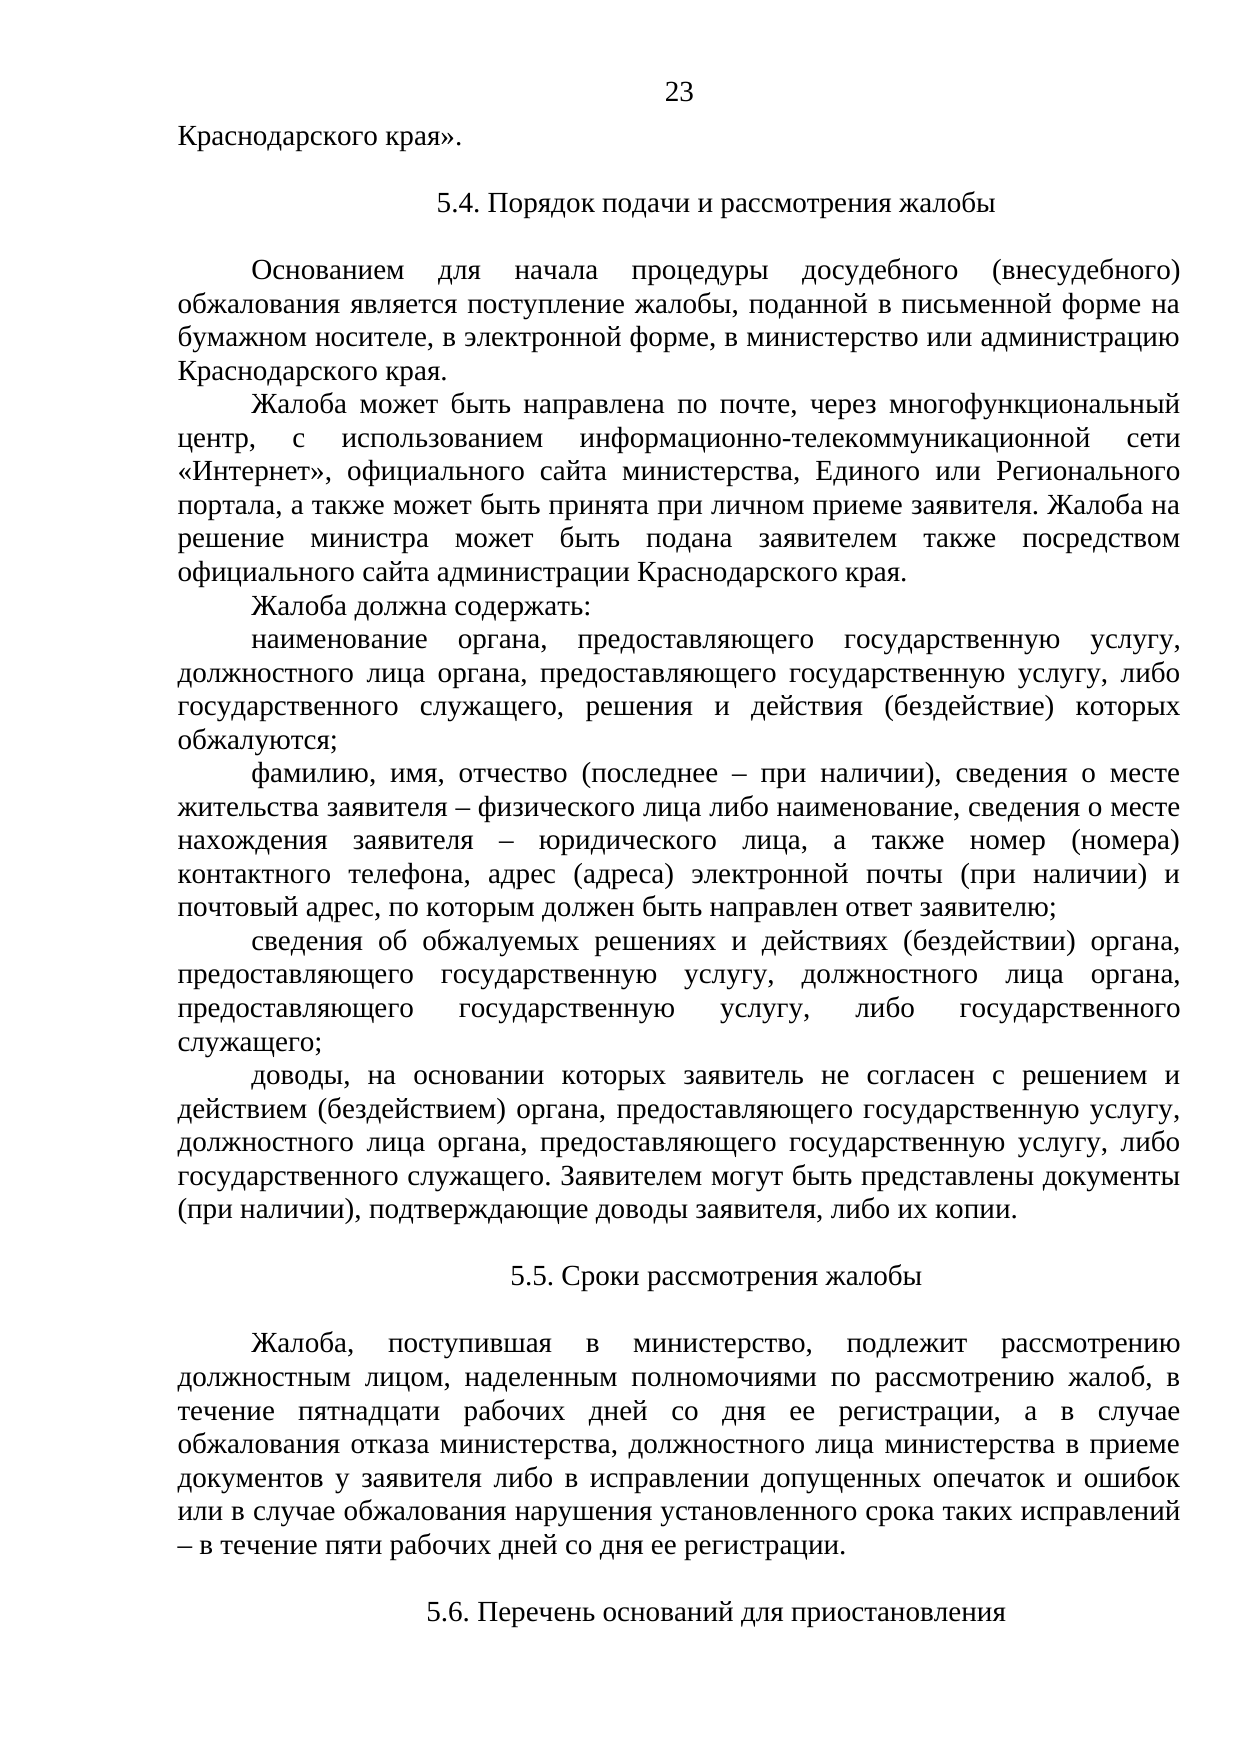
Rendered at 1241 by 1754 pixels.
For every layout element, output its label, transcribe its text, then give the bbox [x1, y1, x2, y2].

text Жалоба должна содержать: [177, 588, 1181, 621]
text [177, 118, 1181, 152]
text наименование органа, предоставляющего государственную услугу, должностного лица органа, предоставляющего государственную услугу, либо государственного служащего, решения и действия (бездействие) которых обжалуются; [177, 621, 1181, 755]
text Основанием для начала процедуры досудебного (внесудебного) обжалования является поступление жалобы, поданной в письменной форме на бумажном носителе, в электронной форме, в министерство или администрацию Краснодарского края. [177, 252, 1181, 386]
text 5.5. Сроки рассмотрения жалобы [177, 1258, 1181, 1292]
text Жалоба, поступившая в министерство, подлежит рассмотрению должностным лицом, наделенным полномочиями по рассмотрению жалоб, в течение пятнадцати рабочих дней со дня ее регистрации, а в случае обжалования отказа министерства, должностного лица министерства в приеме документов у заявителя либо в исправлении допущенных опечаток и ошибок или в случае обжалования нарушения установленного срока таких исправлений – в течение пяти рабочих дней со дня ее регистрации. [177, 1326, 1181, 1560]
text 5.4. Порядок подачи и рассмотрения жалобы [177, 185, 1181, 219]
text фамилию, имя, отчество (последнее – при наличии), сведения о месте жительства заявителя – физического лица либо наименование, сведения о месте нахождения заявителя – юридического лица, а также номер (номера) контактного телефона, адрес (адреса) электронной почты (при наличии) и почтовый адрес, по которым должен быть направлен ответ заявителю; [177, 755, 1181, 923]
text 5.6. Перечень оснований для приостановления [177, 1594, 1181, 1627]
text Жалоба может быть направлена по почте, через многофункциональный центр, с использованием информационно-телекоммуникационной сети «Интернет», официального сайта министерства, Единого или Регионального портала, а также может быть принята при личном приеме заявителя. Жалоба на решение министра может быть подана заявителем также посредством официального сайта администрации Краснодарского края. [177, 386, 1181, 588]
text доводы, на основании которых заявитель не согласен с решением и действием (бездействием) органа, предоставляющего государственную услугу, должностного лица органа, предоставляющего государственную услугу, либо государственного служащего. Заявителем могут быть представлены документы (при наличии), подтверждающие доводы заявителя, либо их копии. [177, 1057, 1181, 1225]
text сведения об обжалуемых решениях и действиях (бездействии) органа, предоставляющего государственную услугу, должностного лица органа, предоставляющего государственную услугу, либо государственного служащего; [177, 923, 1181, 1057]
